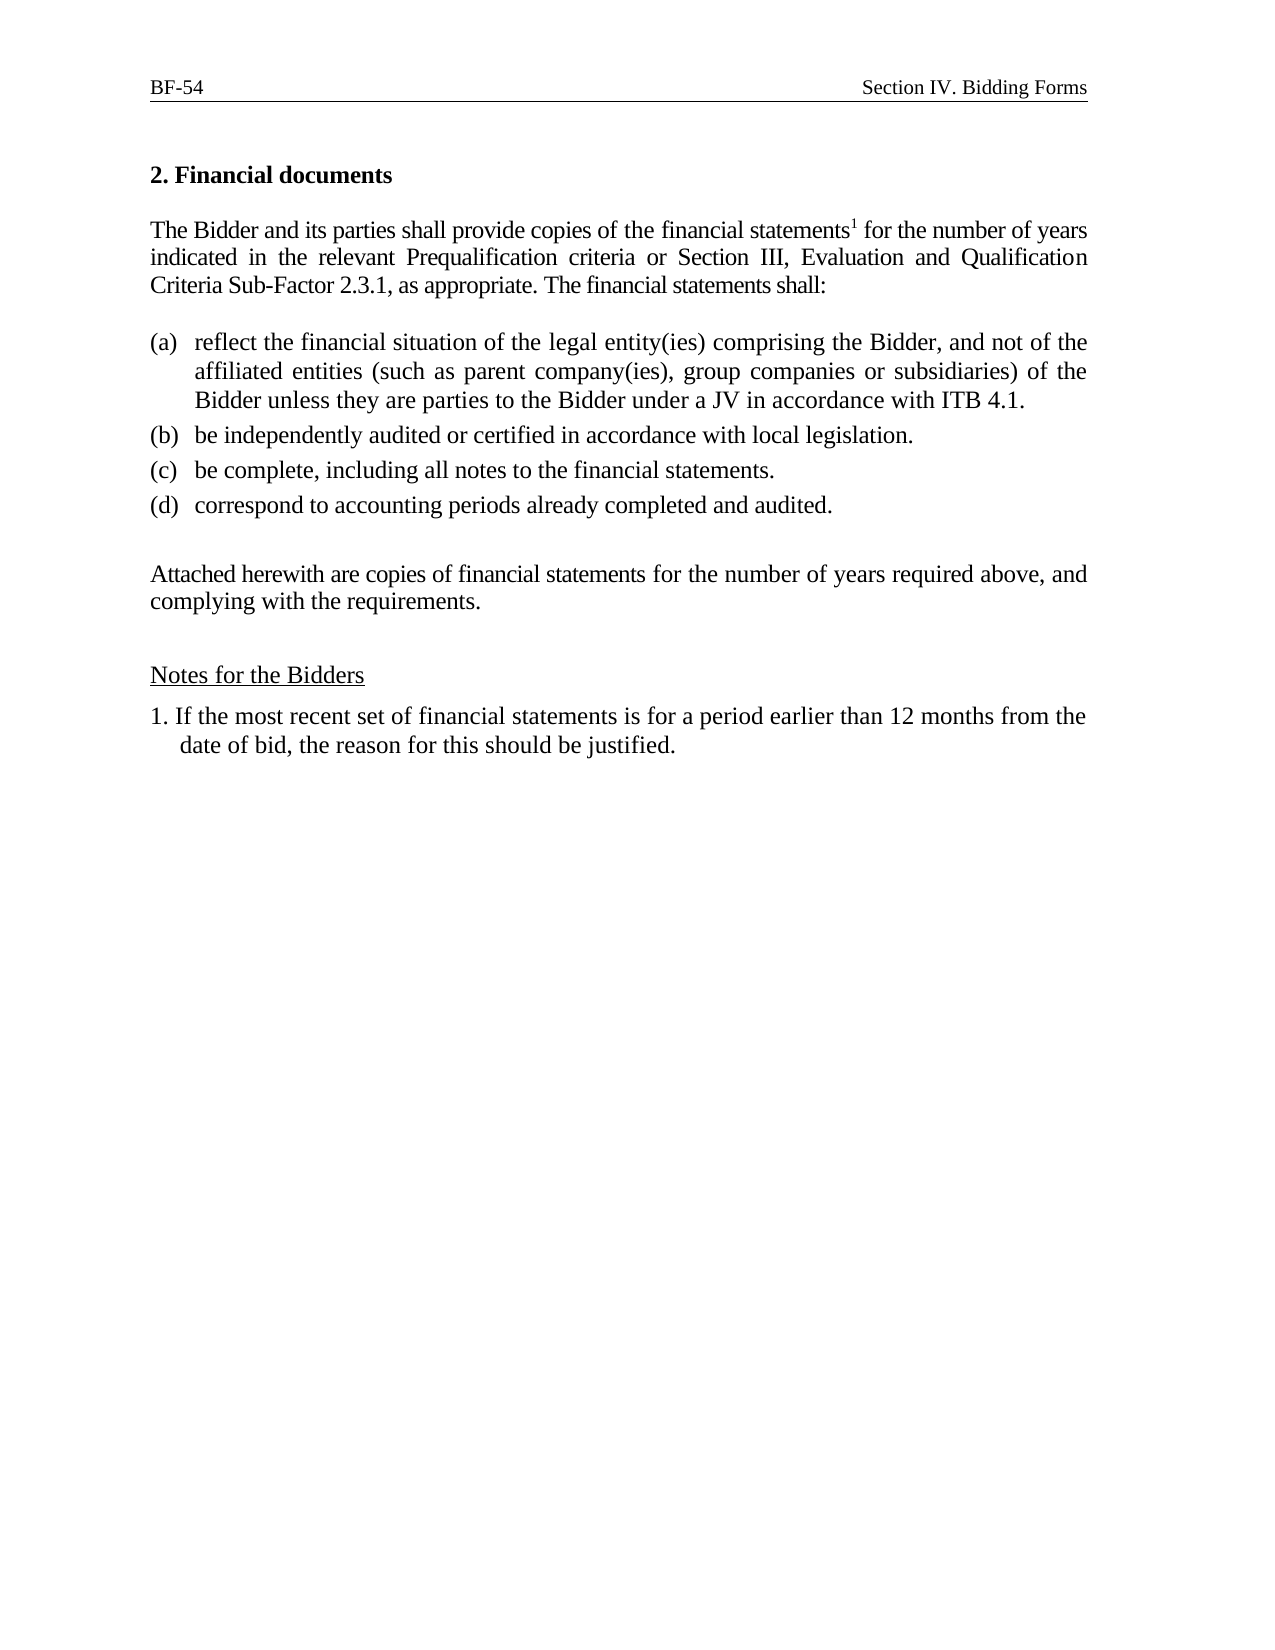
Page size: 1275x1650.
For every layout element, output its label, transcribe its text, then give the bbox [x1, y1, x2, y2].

text (a) reflect the financial situation of the legal entity(ies) comprising the Bidder, and not of the affiliated entities (such as parent company(ies), group companies or subsidiaries) of the Bidder unless they are parties to the Bidder under a JV in accordance with ITB 4.1. [150, 327, 1088, 414]
text 1. If the most recent set of financial statements is for a period earlier than 12 months from the date of bid, the reason for this should be justified. [150, 701, 1088, 759]
text 2. Financial documents [150, 150, 1088, 189]
text The Bidder and its parties shall provide copies of the financial statements1 for the number of years indicated in the relevant Prequalification criteria or Section III, Evaluation and Qualification Criteria Sub-Factor 2.3.1, as appropriate. The financial statements shall: [150, 216, 1088, 299]
text Notes for the Bidders [150, 660, 1088, 689]
text (b) be independently audited or certified in accordance with local legislation. [150, 420, 1088, 449]
text (c) be complete, including all notes to the financial statements. [150, 455, 1088, 484]
text Attached herewith are copies of financial statements for the number of years required above, and complying with the requirements. [150, 560, 1088, 615]
text (d) correspond to accounting periods already completed and audited. [150, 490, 1088, 519]
